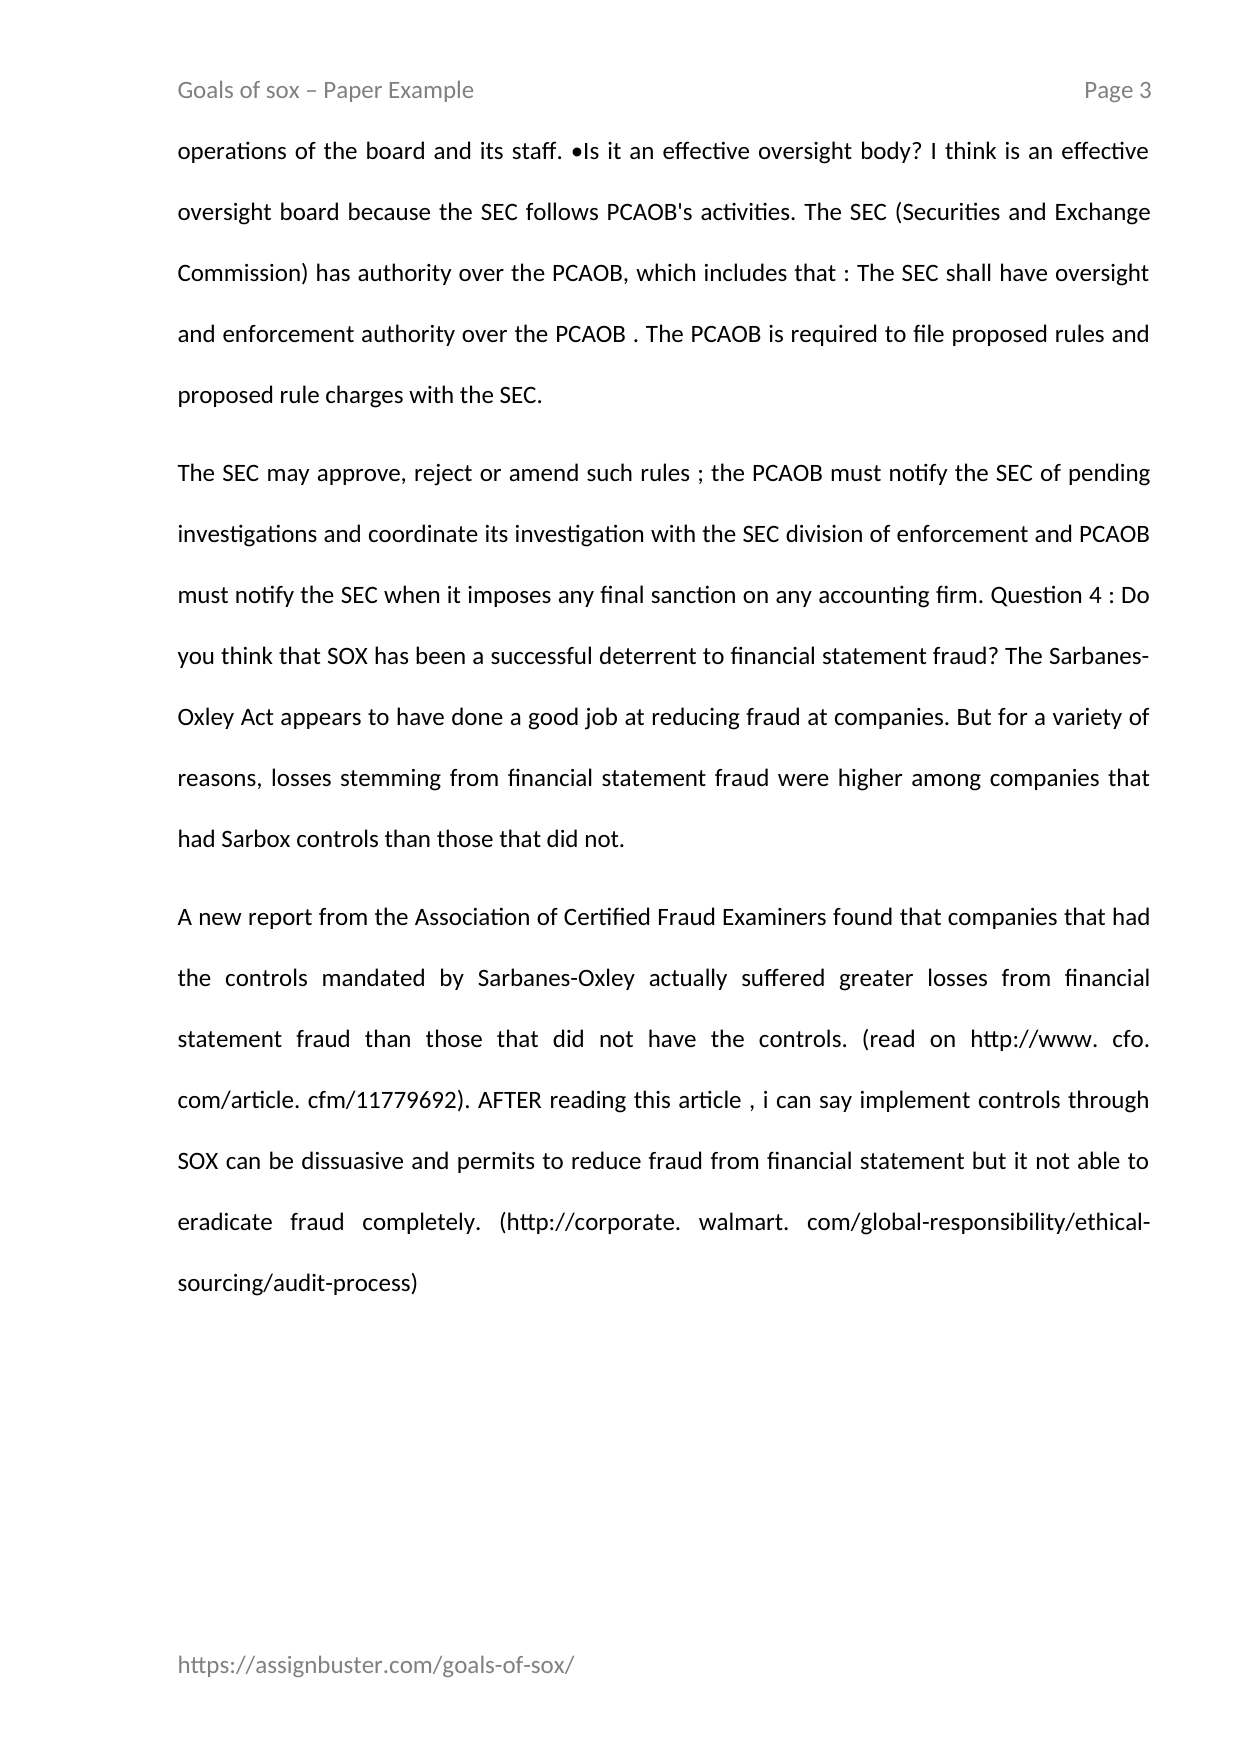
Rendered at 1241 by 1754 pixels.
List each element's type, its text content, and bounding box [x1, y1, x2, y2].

text A new report from the Association of Certified Fraud Examiners found that companies that had the controls mandated by Sarbanes-Oxley actually suffered greater losses from financial statement fraud than those that did not have the controls. (read on http://www. cfo. com/article. cfm/11779692). AFTER reading this article , i can say implement controls through SOX can be dissuasive and permits to reduce fraud from financial statement but it not able to eradicate fraud completely. (http://corporate. walmart. com/global-responsibility/ethical-sourcing/audit-process) [177, 901, 1152, 1297]
text The SEC may approve, reject or amend such rules ; the PCAOB must notify the SEC of pending investigations and coordinate its investigation with the SEC division of enforcement and PCAOB must notify the SEC when it imposes any final sanction on any accounting firm. Question 4 : Do you think that SOX has been a successful deterrent to financial statement fraud? The Sarbanes-Oxley Act appears to have done a good job at reducing fraud at companies. But for a variety of reasons, losses stemming from financial statement fraud were higher among companies that had Sarbox controls than those that did not. [177, 457, 1152, 853]
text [177, 135, 1152, 409]
